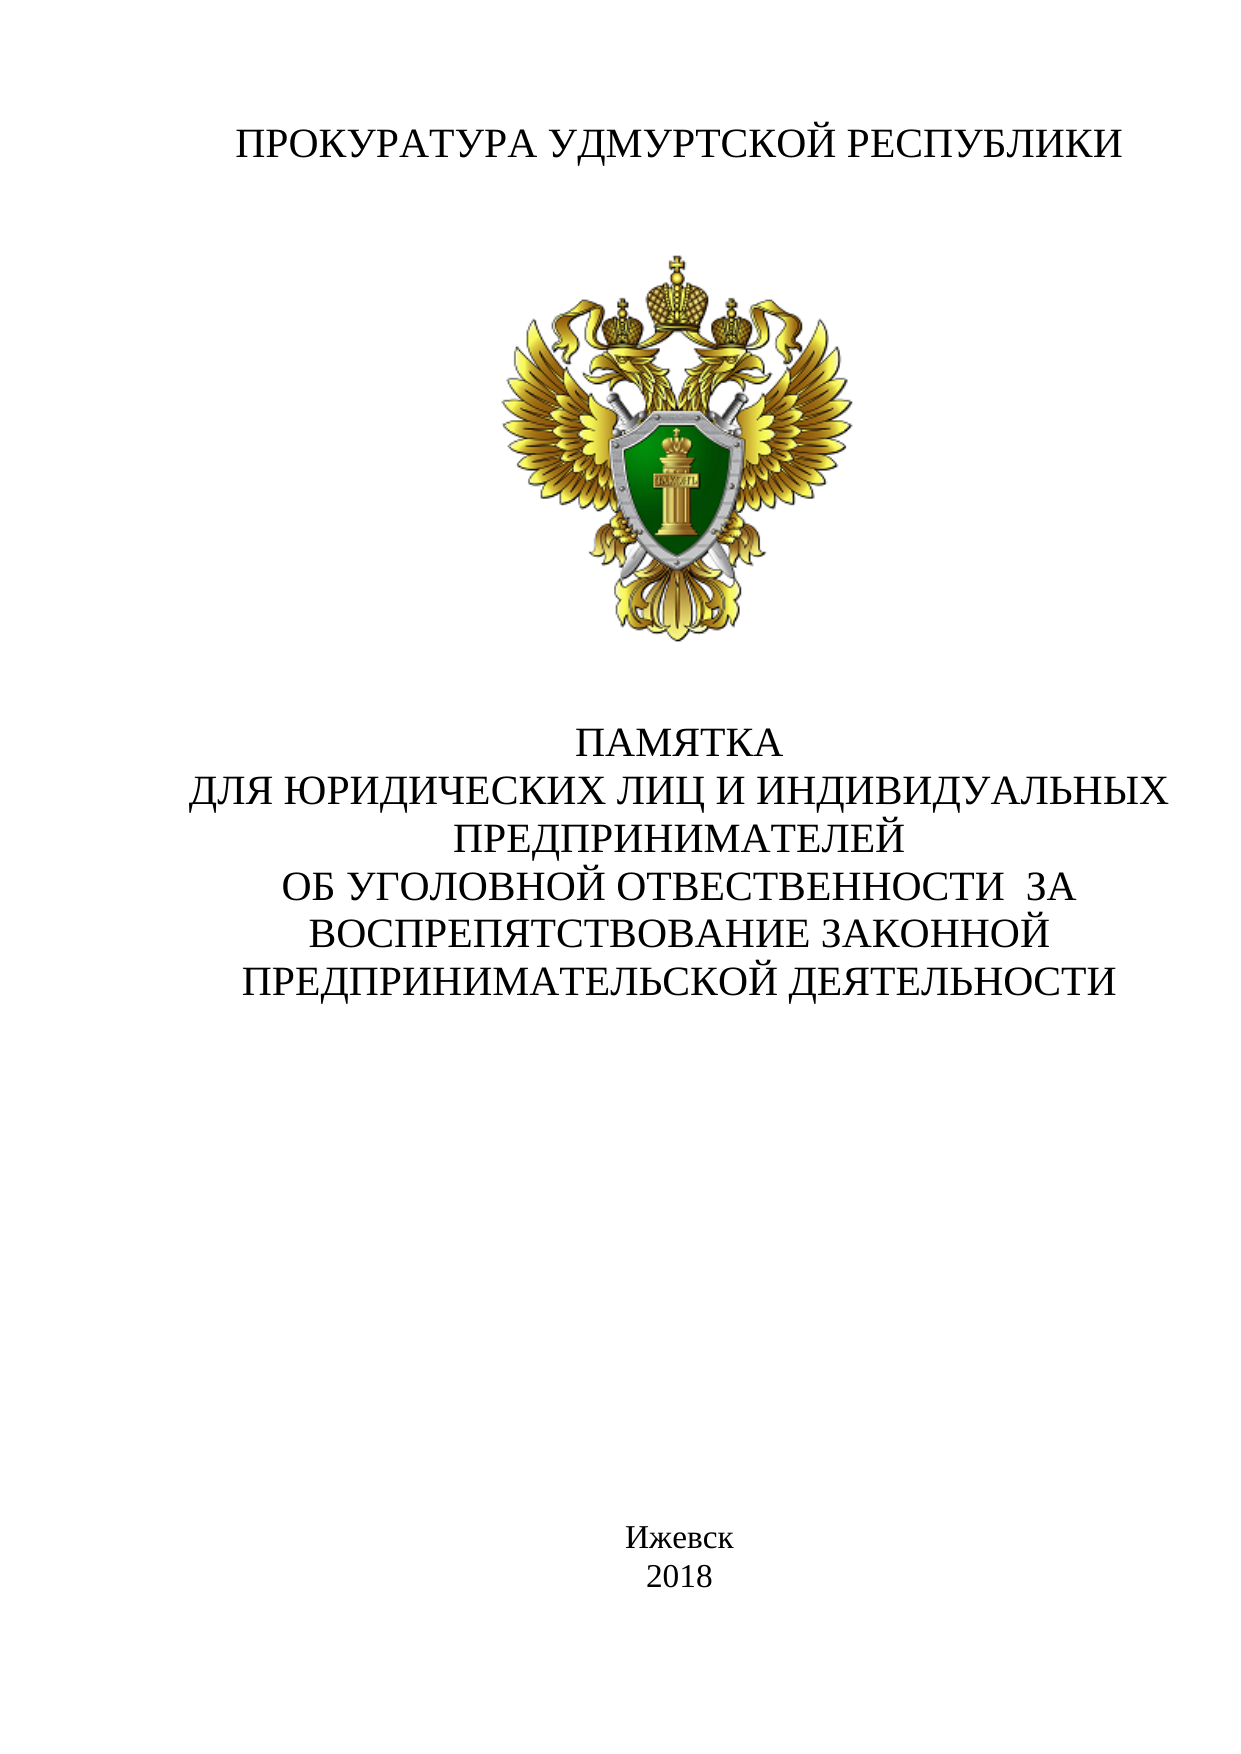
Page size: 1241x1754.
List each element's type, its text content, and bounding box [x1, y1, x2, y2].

text ДЛЯ ЮРИДИЧЕСКИХ ЛИЦ И ИНДИВИДУАЛЬНЫХ ПРЕДПРИНИМАТЕЛЕЙ [177, 765, 1181, 861]
text 2018 [177, 1556, 1181, 1594]
text Ижевск [177, 1517, 1181, 1556]
text ПАМЯТКА [177, 717, 1181, 765]
text ПРОКУРАТУРА УДМУРТСКОЙ РЕСПУБЛИКИ [177, 118, 1181, 166]
text ОБ УГОЛОВНОЙ ОТВЕСТВЕННОСТИ ЗА ВОСПРЕПЯТСТВОВАНИЕ ЗАКОННОЙ ПРЕДПРИНИМАТЕЛЬСКОЙ ДЕЯТЕЛЬНОСТИ [177, 861, 1181, 1005]
picture [480, 242, 879, 665]
